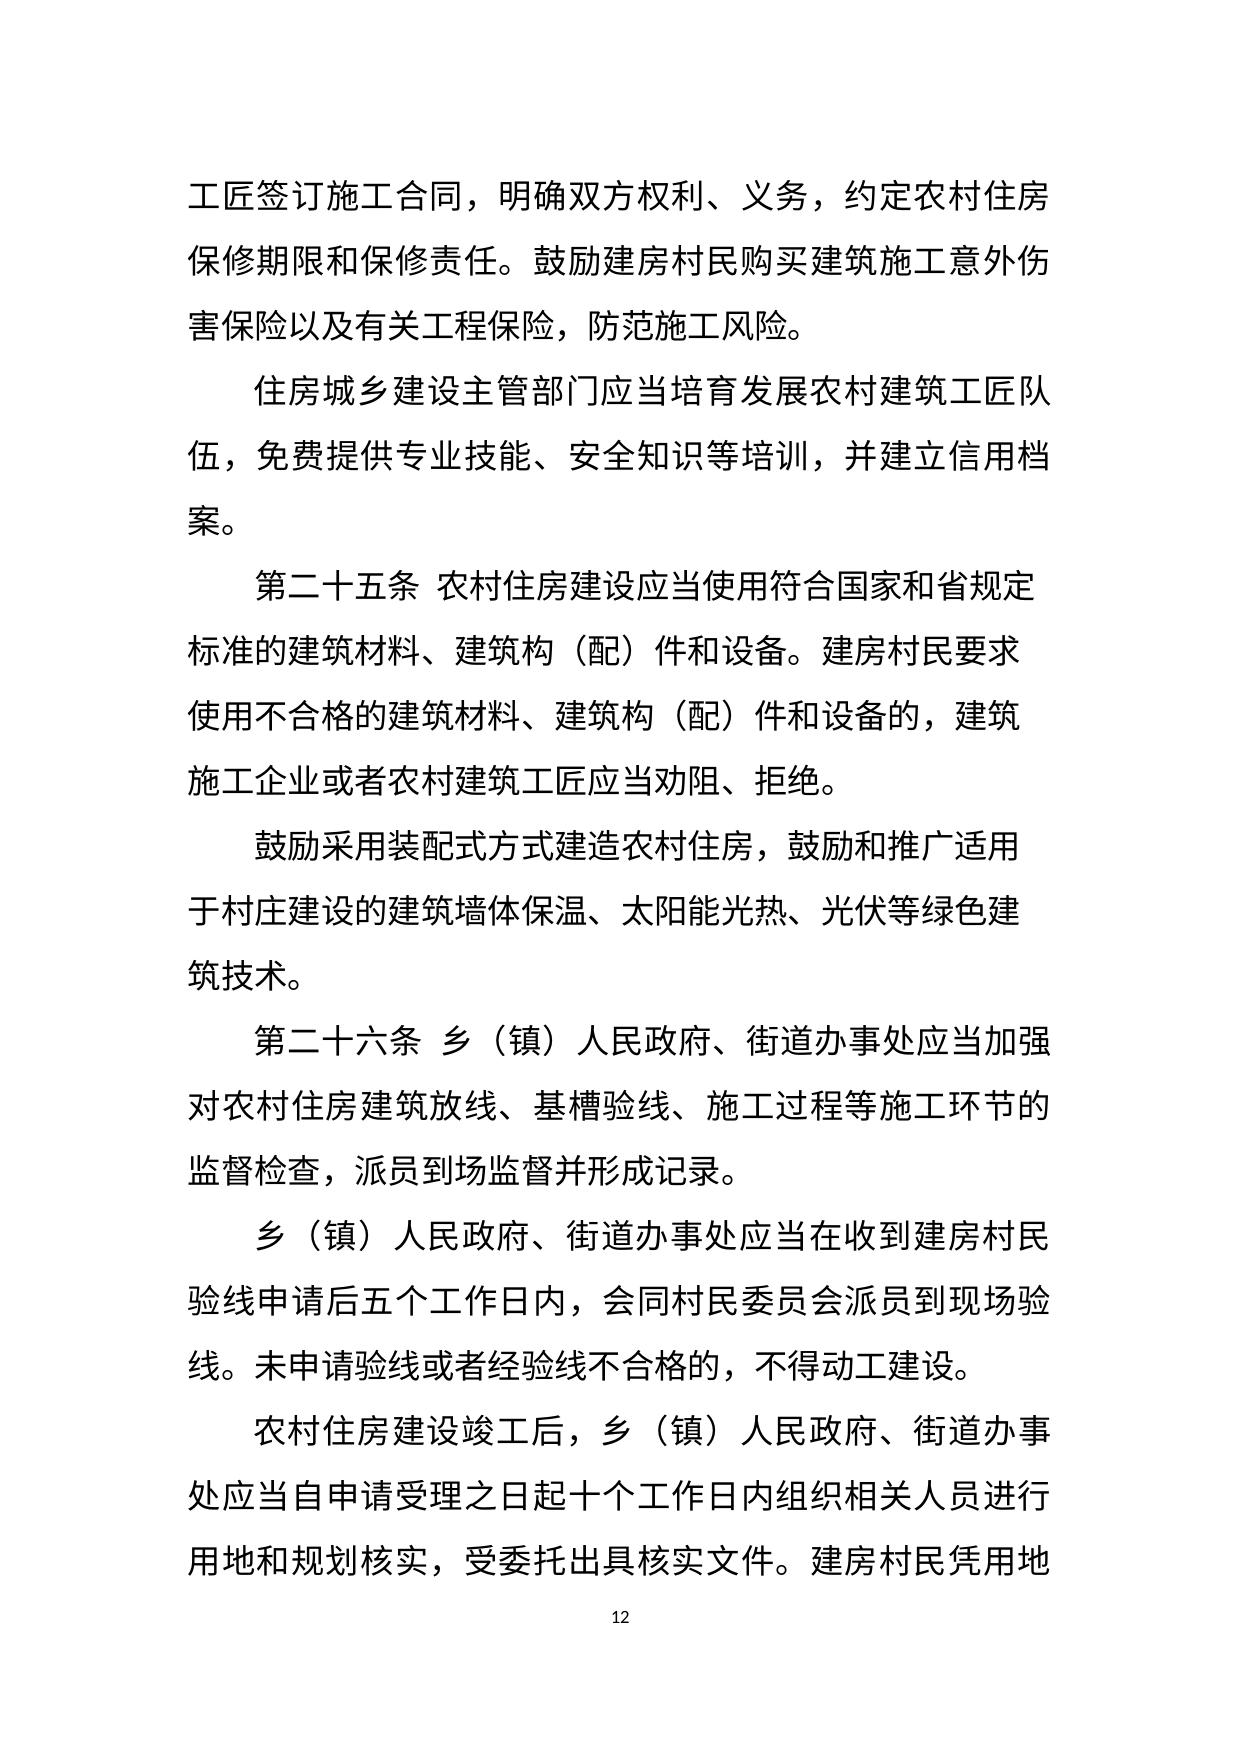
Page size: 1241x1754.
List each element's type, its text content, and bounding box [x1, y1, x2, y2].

text 住房城乡建设主管部门应当培育发展农村建筑工匠队伍，免费提供专业技能、安全知识等培训，并建立信用档案。 [187, 357, 1053, 552]
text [187, 162, 1053, 357]
text 鼓励采用装配式方式建造农村住房，鼓励和推广适用于村庄建设的建筑墙体保温、太阳能光热、光伏等绿色建筑技术。 [187, 812, 1053, 1007]
text 第二十五条 农村住房建设应当使用符合国家和省规定标准的建筑材料、建筑构（配）件和设备。建房村民要求使用不合格的建筑材料、建筑构（配）件和设备的，建筑施工企业或者农村建筑工匠应当劝阻、拒绝。 [187, 552, 1053, 812]
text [187, 1397, 1053, 1592]
text 乡（镇）人民政府、街道办事处应当在收到建房村民验线申请后五个工作日内，会同村民委员会派员到现场验线。未申请验线或者经验线不合格的，不得动工建设。 [187, 1202, 1053, 1397]
text 第二十六条 乡（镇）人民政府、街道办事处应当加强对农村住房建筑放线、基槽验线、施工过程等施工环节的监督检查，派员到场监督并形成记录。 [187, 1007, 1053, 1202]
